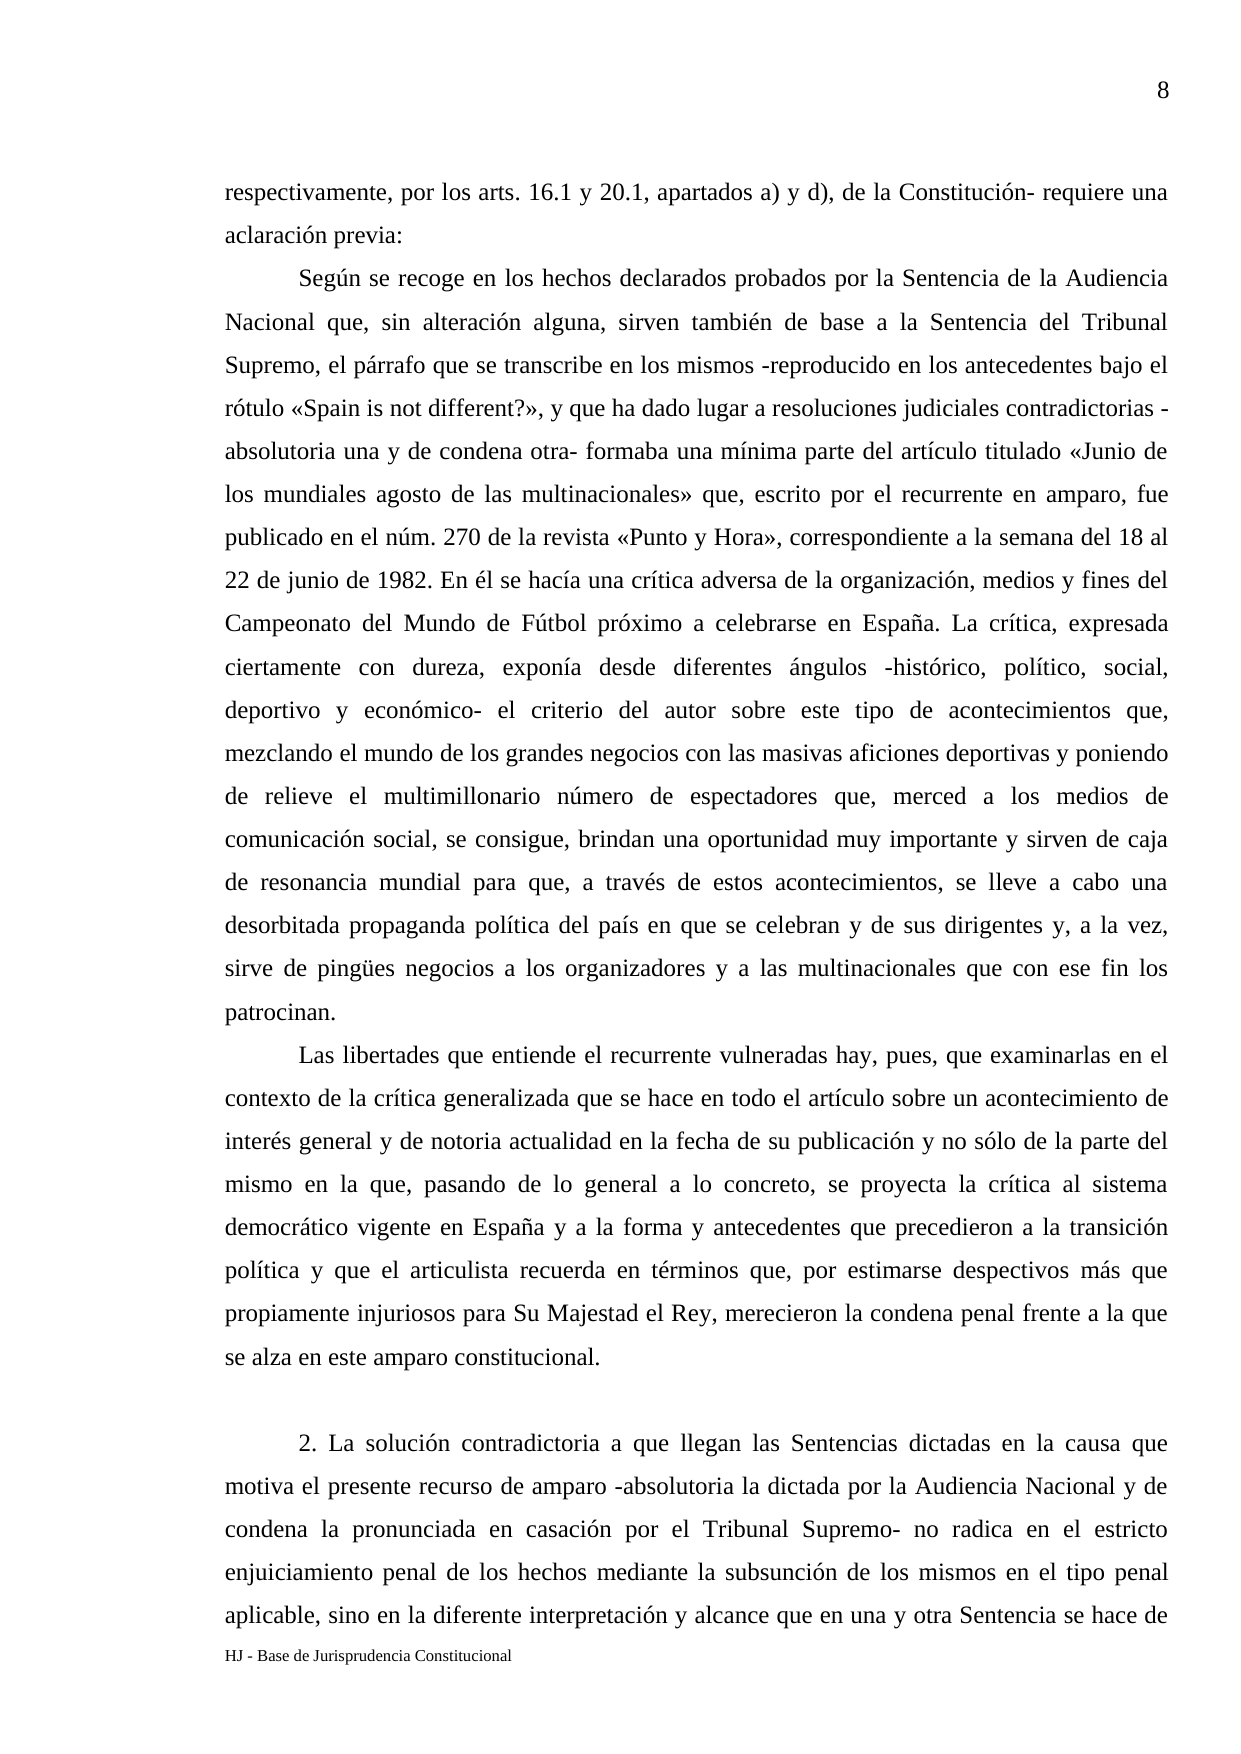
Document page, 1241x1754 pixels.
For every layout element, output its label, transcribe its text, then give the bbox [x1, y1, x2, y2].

text Según se recoge en los hechos declarados probados por la Sentencia de la Audiencia Nacional que, sin alteración alguna, sirven también de base a la Sentencia del Tribunal Supremo, el párrafo que se transcribe en los mismos -reproducido en los antecedentes bajo el rótulo «Spain is not different?», y que ha dado lugar a resoluciones judiciales contradictorias -absolutoria una y de condena otra- formaba una mínima parte del artículo titulado «Junio de los mundiales agosto de las multinacionales» que, escrito por el recurrente en amparo, fue publicado en el núm. 270 de la revista «Punto y Hora», correspondiente a la semana del 18 al 22 de junio de 1982. En él se hacía una crítica adversa de la organización, medios y fines del Campeonato del Mundo de Fútbol próximo a celebrarse en España. La crítica, expresada ciertamente con dureza, exponía desde diferentes ángulos -histórico, político, social, deportivo y económico- el criterio del autor sobre este tipo de acontecimientos que, mezclando el mundo de los grandes negocios con las masivas aficiones deportivas y poniendo de relieve el multimillonario número de espectadores que, merced a los medios de comunicación social, se consigue, brindan una oportunidad muy importante y sirven de caja de resonancia mundial para que, a través de estos acontecimientos, se lleve a cabo una desorbitada propaganda política del país en que se celebran y de sus dirigentes y, a la vez, sirve de pingües negocios a los organizadores y a las multinacionales que con ese fin los patrocinan. [224, 263, 1169, 1025]
text Las libertades que entiende el recurrente vulneradas hay, pues, que examinarlas en el contexto de la crítica generalizada que se hace en todo el artículo sobre un acontecimiento de interés general y de notoria actualidad en la fecha de su publicación y no sólo de la parte del mismo en la que, pasando de lo general a lo concreto, se proyecta la crítica al sistema democrático vigente en España y a la forma y antecedentes que precedieron a la transición política y que el articulista recuerda en términos que, por estimarse despectivos más que propiamente injuriosos para Su Majestad el Rey, merecieron la condena penal frente a la que se alza en este amparo constitucional. [224, 1040, 1169, 1370]
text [224, 177, 1169, 249]
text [224, 1428, 1169, 1629]
